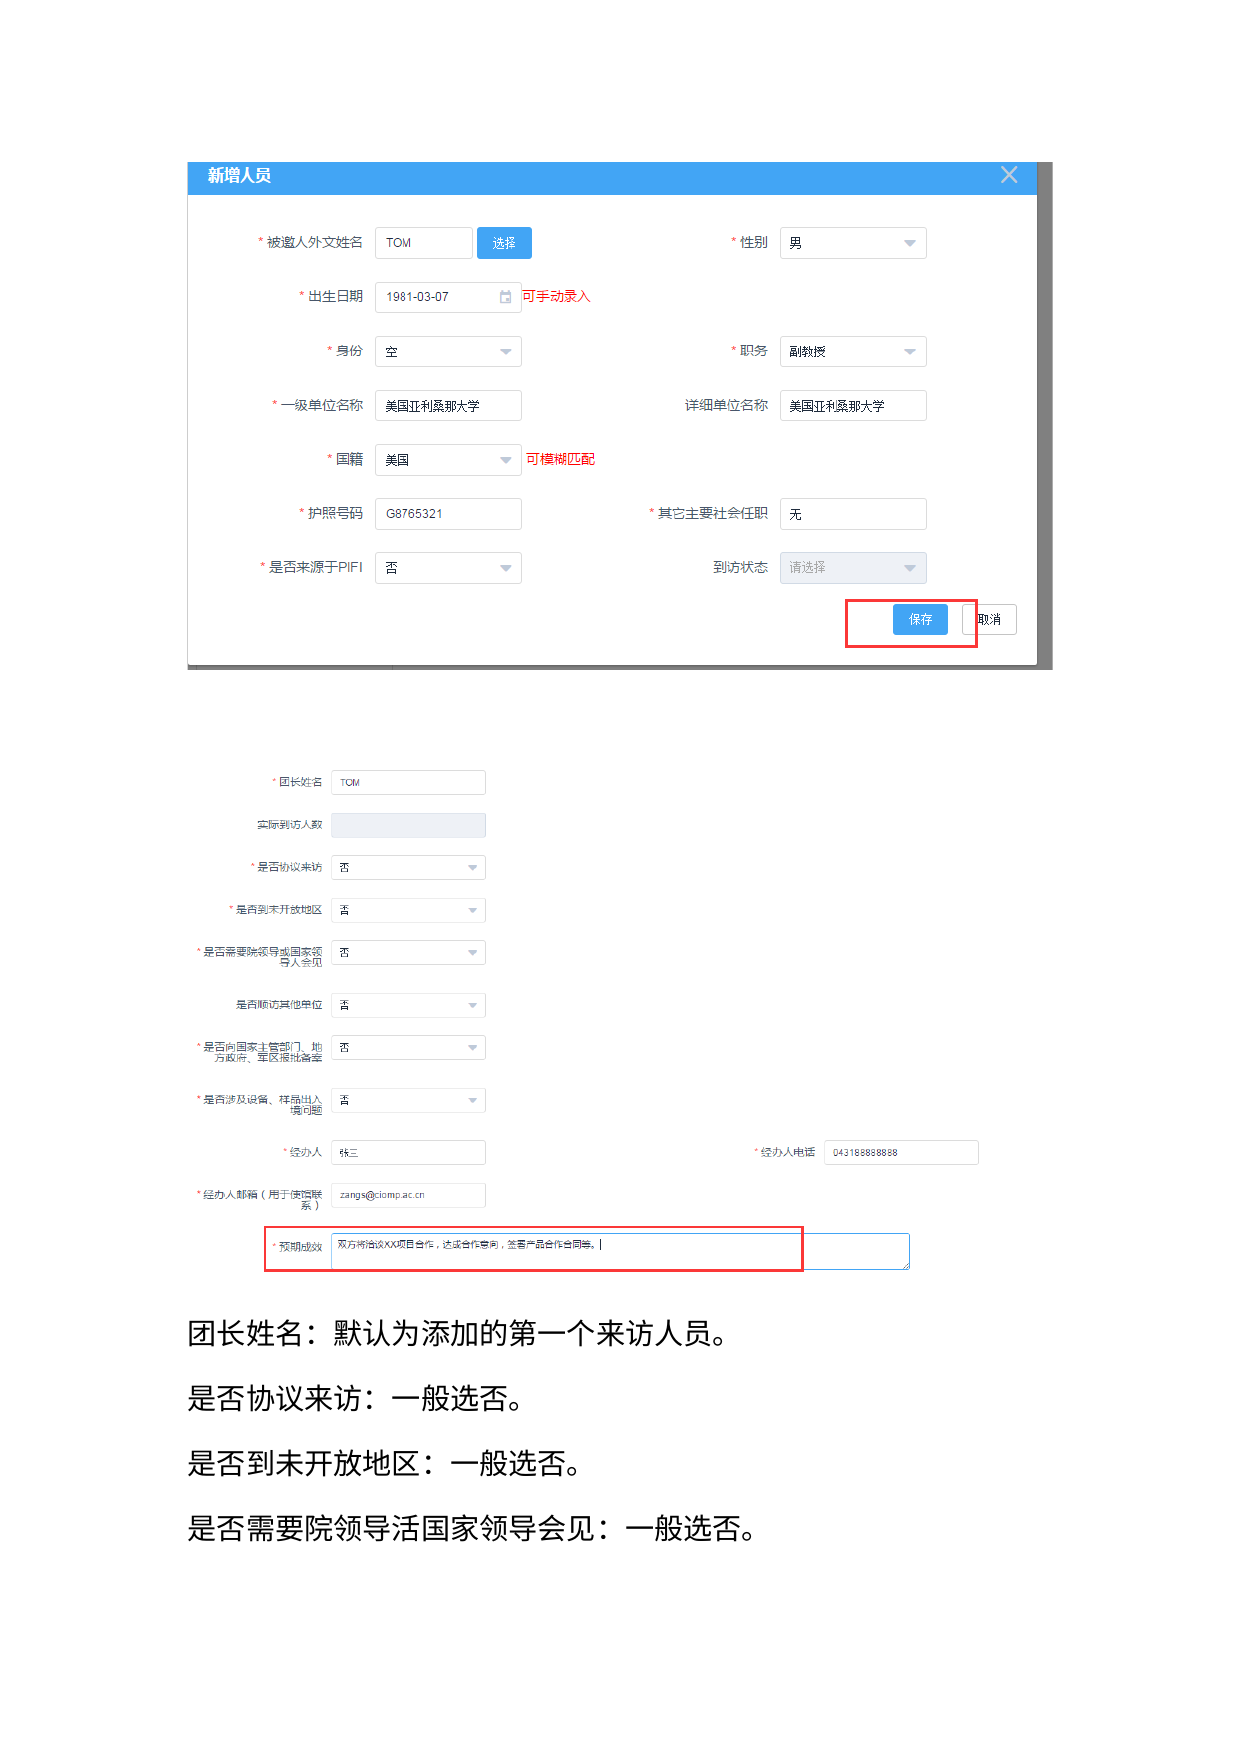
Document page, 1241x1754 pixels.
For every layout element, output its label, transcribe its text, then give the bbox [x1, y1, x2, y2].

text 是否协议来访：一般选否。 [187, 1364, 1053, 1429]
text 是否需要院领导活国家领导会见：一般选否。 [187, 1494, 1053, 1559]
text 是否到未开放地区：一般选否。 [187, 1429, 1053, 1494]
picture [187, 747, 1148, 1289]
picture [187, 162, 1053, 670]
text 团长姓名：默认为添加的第一个来访人员。 [187, 1299, 1053, 1364]
